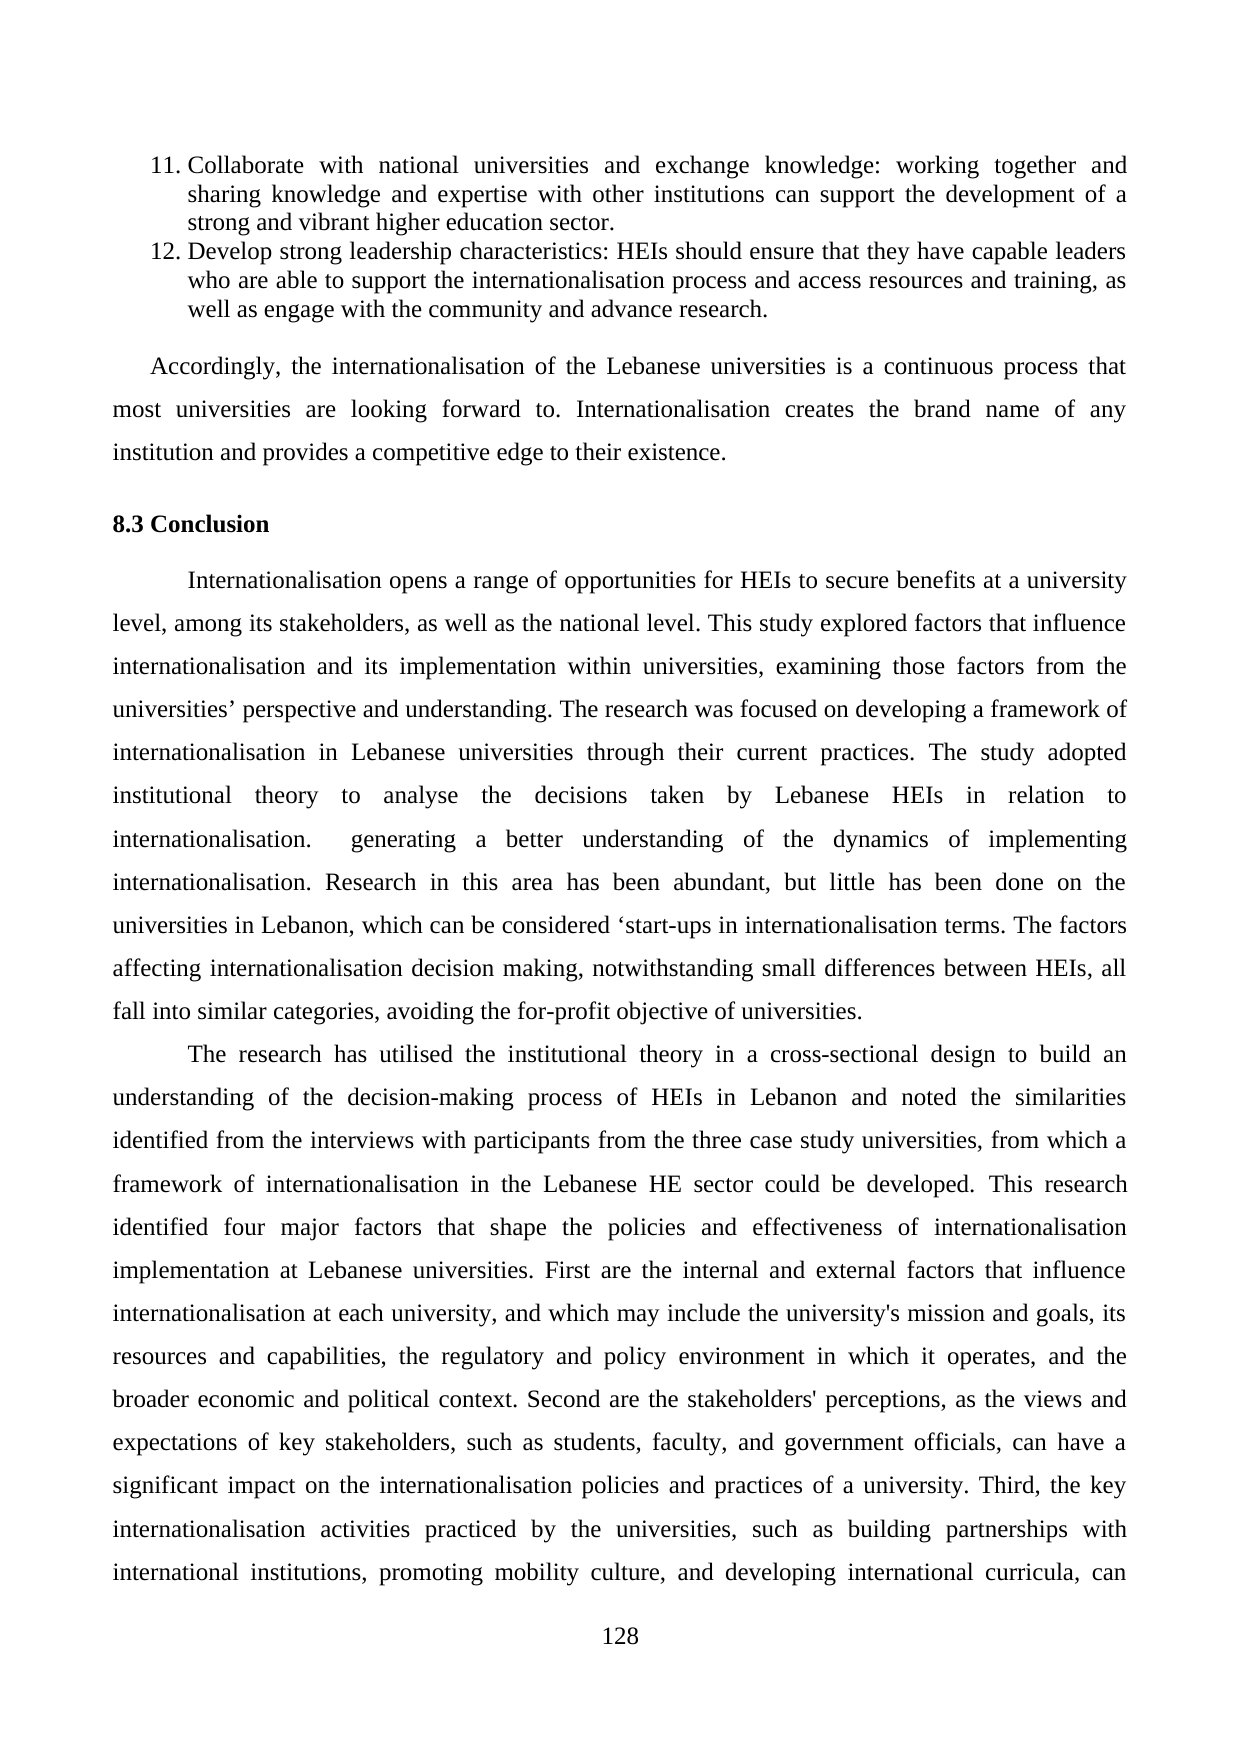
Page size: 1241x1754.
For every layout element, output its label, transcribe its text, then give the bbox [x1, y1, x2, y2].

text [112, 1039, 1128, 1586]
list Develop strong leadership characteristics: HEIs should ensure that they have capable leaders who are able to support the internationalisation process and access resources and training, as well as engage with the community and advance research. [150, 236, 1128, 322]
list Collaborate with national universities and exchange knowledge: working together and sharing knowledge and expertise with other institutions can support the development of a strong and vibrant higher education sector. [150, 150, 1128, 236]
text Accordingly, the internationalisation of the Lebanese universities is a continuous process that most universities are looking forward to. Internationalisation creates the brand name of any institution and provides a competitive edge to their existence. [112, 351, 1128, 466]
text Internationalisation opens a range of opportunities for HEIs to secure benefits at a university level, among its stakeholders, as well as the national level. This study explored factors that influence internationalisation and its implementation within universities, examining those factors from the universities’ perspective and understanding. The research was focused on developing a framework of internationalisation in Lebanese universities through their current practices. The study adopted institutional theory to analyse the decisions taken by Lebanese HEIs in relation to internationalisation. generating a better understanding of the dynamics of implementing internationalisation. Research in this area has been abundant, but little has been done on the universities in Lebanon, which can be considered ‘start-ups in internationalisation terms. The factors affecting internationalisation decision making, notwithstanding small differences between HEIs, all fall into similar categories, avoiding the for-profit objective of universities. [112, 565, 1128, 1025]
subtitle 8.3 Conclusion [112, 509, 1128, 538]
